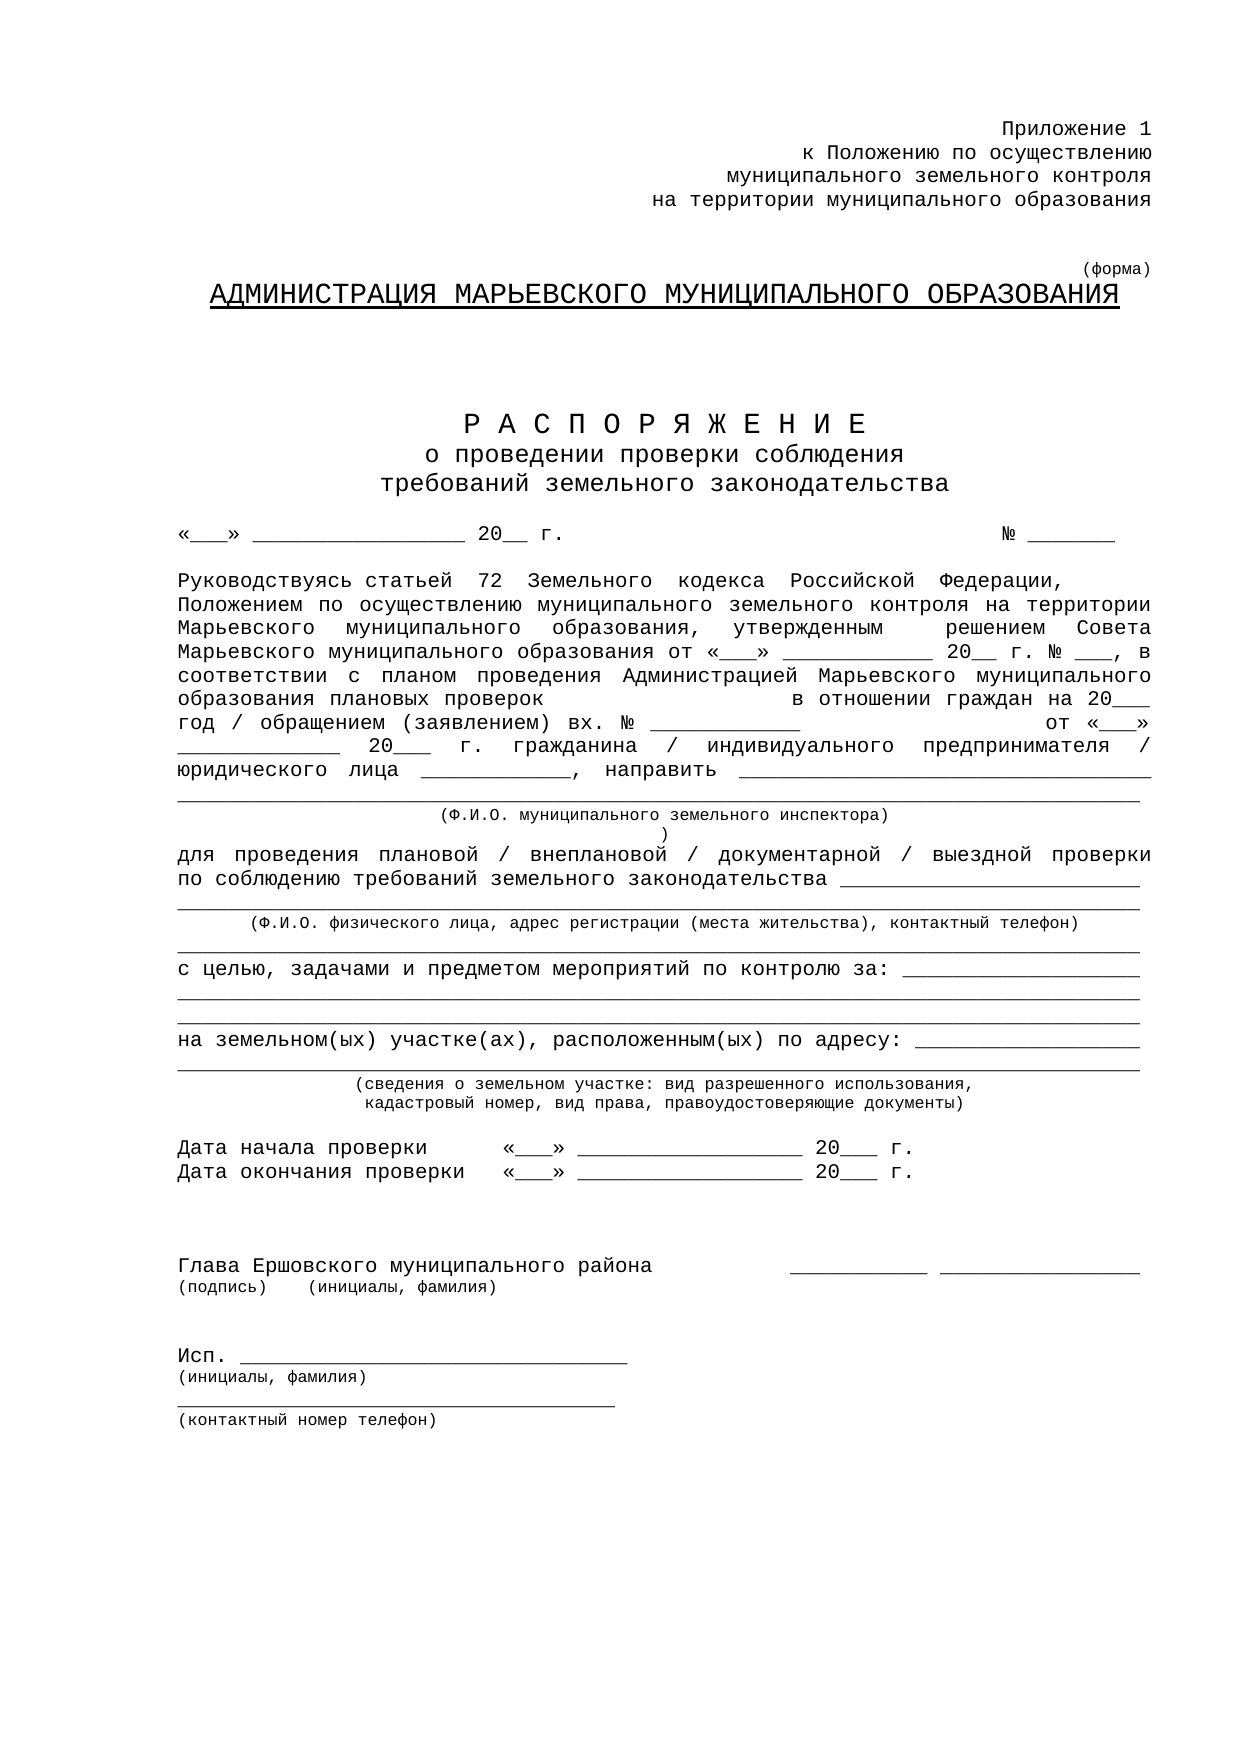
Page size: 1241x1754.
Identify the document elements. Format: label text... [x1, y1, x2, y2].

text для проведения плановой / внеплановой / документарной / выездной проверки по соблюдению требований земельного законодательства ________________________ [177, 844, 1152, 891]
text на территории муниципального образования [177, 189, 1152, 213]
text Дата окончания проверки «___» __________________ 20___ г. [177, 1161, 1152, 1184]
text (Ф.И.О. муниципального земельного инспектора) [177, 806, 1152, 825]
text _____________________________________________________________________________ [177, 981, 1152, 1005]
text Глава Ершовского муниципального района ___________ ________________ [177, 1255, 1152, 1279]
text (подпись) (инициалы, фамилия) [177, 1279, 1152, 1298]
text муниципального земельного контроля [177, 165, 1152, 189]
text (инициалы, фамилия) [177, 1369, 1152, 1388]
text (Ф.И.О. физического лица, адрес регистрации (места жительства), контактный телефон) [177, 915, 1152, 934]
text _____________________________________________________________________________ [177, 934, 1152, 958]
text ) [177, 825, 1152, 844]
text на земельном(ых) участке(ах), расположенным(ых) по адресу: __________________ [177, 1028, 1152, 1052]
text (сведения о земельном участке: вид разрешенного использования, [177, 1076, 1152, 1095]
text _____________________________________________________________________________ [177, 1052, 1152, 1076]
text «___» _________________ 20__ г. № _______ [177, 523, 1152, 546]
text Исп. _______________________________ [177, 1345, 1152, 1369]
text _____________________________________________________________________________ [177, 1005, 1152, 1028]
text требований земельного законодательства [177, 470, 1152, 499]
text АДМИНИСТРАЦИЯ МАРЬЕВСКОГО МУНИЦИПАЛЬНОГО ОБРАЗОВАНИЯ [177, 280, 1152, 313]
text _____________________________________________________________________________ [177, 891, 1152, 915]
text Руководствуясь статьей 72 Земельного кодекса Российской Федерации, [177, 570, 1152, 594]
text с целью, задачами и предметом мероприятий по контролю за: ___________________ [177, 958, 1152, 981]
text ___________________________________ [177, 1388, 1152, 1411]
text к Положению по осуществлению [177, 142, 1152, 165]
text о проведении проверки соблюдения [177, 442, 1152, 470]
text кадастровый номер, вид права, правоудостоверяющие документы) [177, 1095, 1152, 1113]
text (форма) [177, 261, 1152, 280]
text Положением по осуществлению муниципального земельного контроля на территории Марьевского муниципального образования, утвержденным решением Совета Марьевского муниципального образования от «___» ____________ 20__ г. № ___, в соответствии с планом проведения Администрацией Марьевского муниципального образования плановых проверок в отношении граждан на 20___ год / обращением (заявлением) вх. № ____________ от «___» _____________ 20___ г. гражданина / индивидуального предпринимателя / юридического лица ____________, направить _________________________________ _____________________________________________________________________________ [177, 594, 1152, 806]
text Дата начала проверки «___» __________________ 20___ г. [177, 1137, 1152, 1161]
text Р А С П О Р Я Ж Е Н И Е [177, 409, 1152, 442]
text (контактный номер телефон) [177, 1411, 1152, 1430]
text Приложение 1 [177, 118, 1152, 142]
